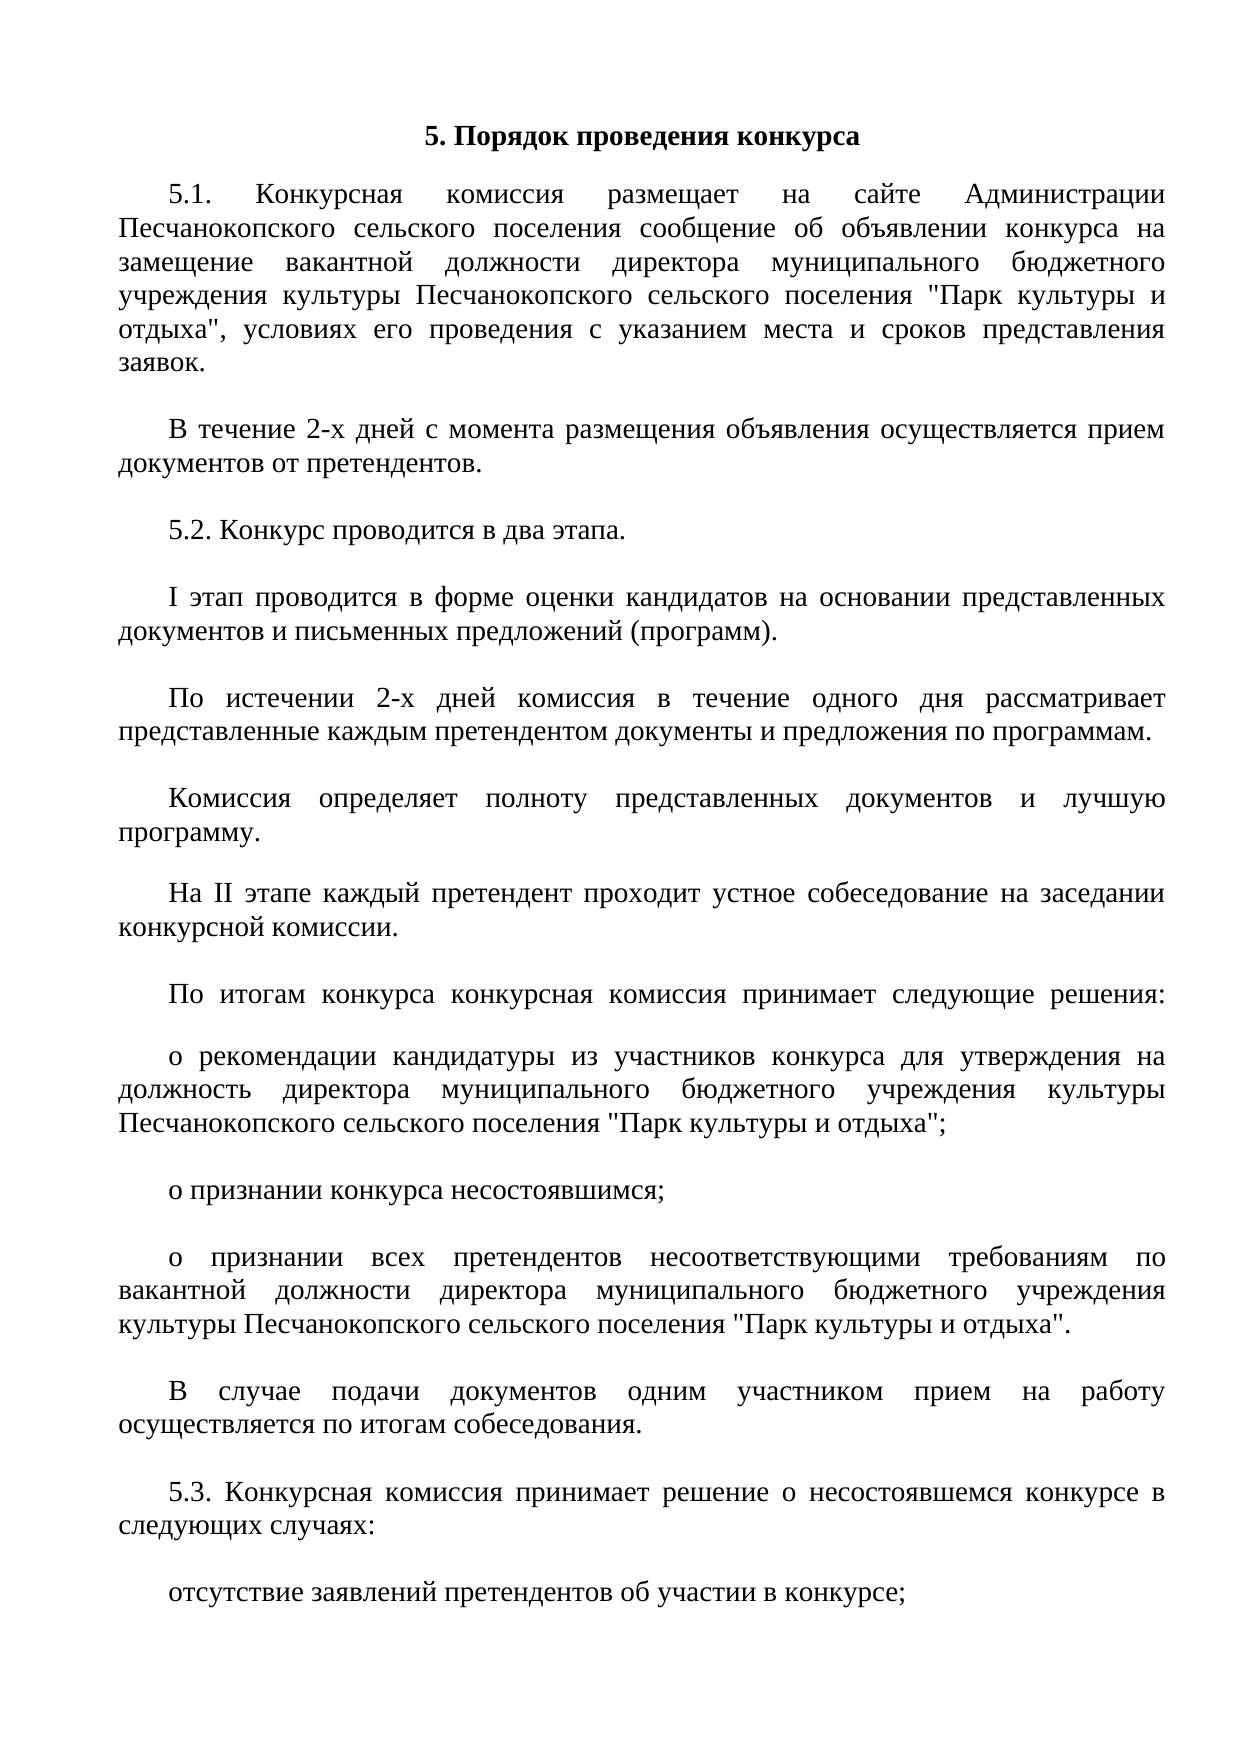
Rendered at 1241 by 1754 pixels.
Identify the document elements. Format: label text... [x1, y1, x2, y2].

text о признании конкурса несостоявшимся; [118, 1172, 1167, 1205]
text Комиссия определяет полноту представленных документов и лучшую программу. [118, 780, 1167, 876]
text В течение 2-х дней с момента размещения объявления осуществляется прием документов от претендентов. [118, 411, 1167, 478]
text По итогам конкурса конкурсная комиссия принимает следующие решения: [118, 976, 1167, 1038]
text о рекомендации кандидатуры из участников конкурса для утверждения на должность директора муниципального бюджетного учреждения культуры Песчанокопского сельского поселения "Парк культуры и отдыха"; [118, 1038, 1167, 1138]
text 5.2. Конкурс проводится в два этапа. [118, 512, 1167, 546]
text В случае подачи документов одним участником прием на работу осуществляется по итогам собеседования. [118, 1373, 1167, 1440]
text 5.1. Конкурсная комиссия размещает на сайте Администрации Песчанокопского сельского поселения сообщение об объявлении конкурса на замещение вакантной должности директора муниципального бюджетного учреждения культуры Песчанокопского сельского поселения "Парк культуры и отдыха", условиях его проведения с указанием места и сроков представления заявок. [118, 177, 1167, 378]
text о признании всех претендентов несоответствующими требованиям по вакантной должности директора муниципального бюджетного учреждения культуры Песчанокопского сельского поселения "Парк культуры и отдыха". [118, 1239, 1167, 1339]
text отсутствие заявлений претендентов об участии в конкурсе; [118, 1574, 1167, 1608]
text I этап проводится в форме оценки кандидатов на основании представленных документов и письменных предложений (программ). [118, 579, 1167, 646]
text На II этапе каждый претендент проходит устное собеседование на заседании конкурсной комиссии. [118, 876, 1167, 943]
text По истечении 2-х дней комиссия в течение одного дня рассматривает представленные каждым претендентом документы и предложения по программам. [118, 680, 1167, 747]
text 5. Порядок проведения конкурса [118, 118, 1167, 152]
text 5.3. Конкурсная комиссия принимает решение о несостоявшемся конкурсе в следующих случаях: [118, 1474, 1167, 1541]
